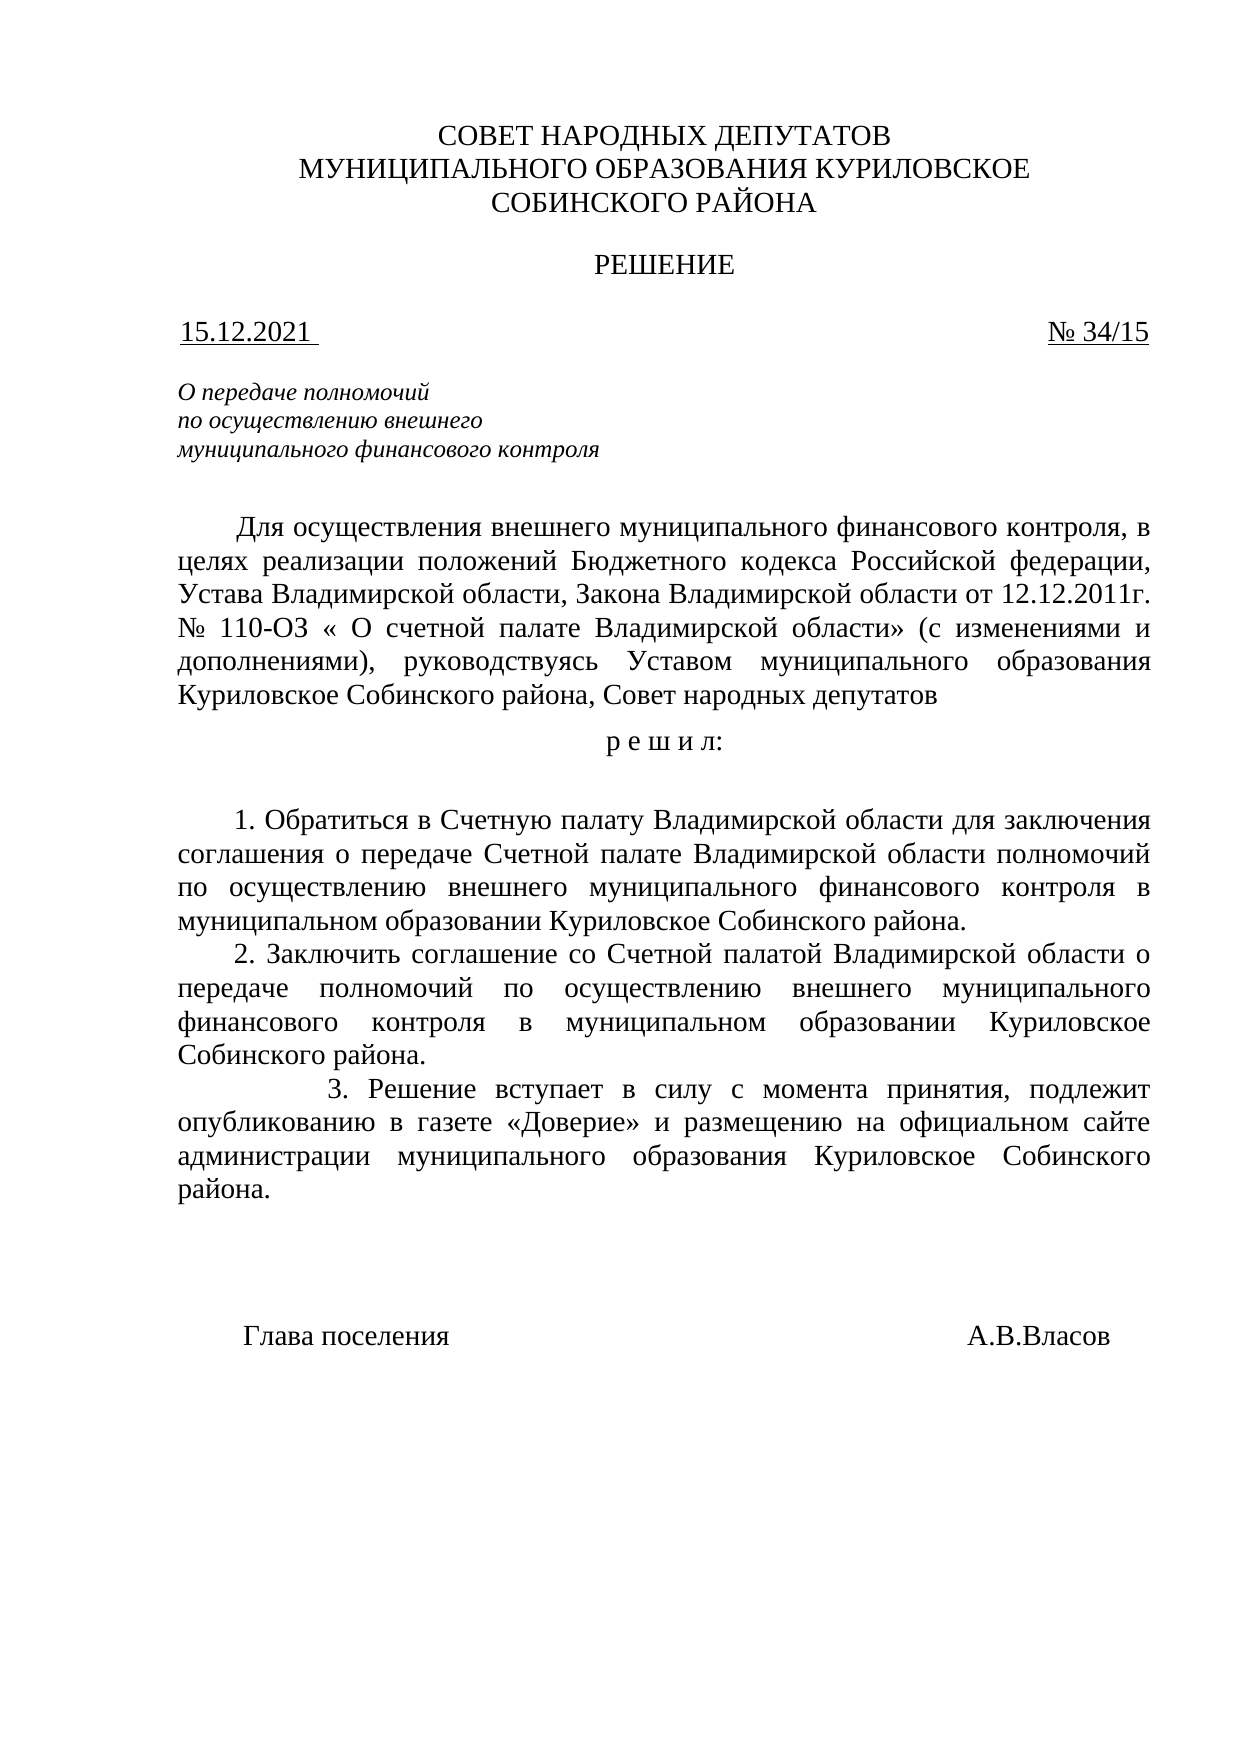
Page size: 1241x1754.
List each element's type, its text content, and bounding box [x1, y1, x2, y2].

text 3. Решение вступает в силу с момента принятия, подлежит опубликованию в газете «Доверие» и размещению на официальном сайте администрации муниципального образования Куриловское Собинского района. [177, 1071, 1152, 1205]
text 1. Обратиться в Счетную палату Владимирской области для заключения соглашения о передаче Счетной палате Владимирской области полномочий по осуществлению внешнего муниципального финансового контроля в муниципальном образовании Куриловское Собинского района. [177, 802, 1152, 937]
text СОВЕТ НАРОДНЫХ ДЕПУТАТОВ [177, 118, 1152, 152]
text р е ш и л: [177, 723, 1152, 756]
text 2. Заключить соглашение со Счетной палатой Владимирской области о передаче полномочий по осуществлению внешнего муниципального финансового контроля в муниципальном образовании Куриловское Собинского района. [177, 937, 1152, 1071]
text Для осуществления внешнего муниципального финансового контроля, в целях реализации положений Бюджетного кодекса Российской федерации, Устава Владимирской области, Закона Владимирской области от 12.12.2011г. № 110-ОЗ « О счетной палате Владимирской области» (с изменениями и дополнениями), руководствуясь Уставом муниципального образования Куриловское Собинского района, Совет народных депутатов [177, 509, 1152, 710]
text МУНИЦИПАЛЬНОГО ОБРАЗОВАНИЯ КУРИЛОВСКОЕ [177, 152, 1152, 185]
text 15.12.2021 № 34/15 [177, 314, 1152, 348]
text О передаче полномочий [177, 377, 1152, 406]
text муниципального финансового контроля [177, 434, 1152, 463]
text по осуществлению внешнего [177, 406, 1152, 434]
text РЕШЕНИЕ [177, 247, 1152, 281]
text СОБИНСКОГО РАЙОНА [177, 185, 1152, 219]
text Глава поселения А.В.Власов [177, 1318, 1152, 1352]
